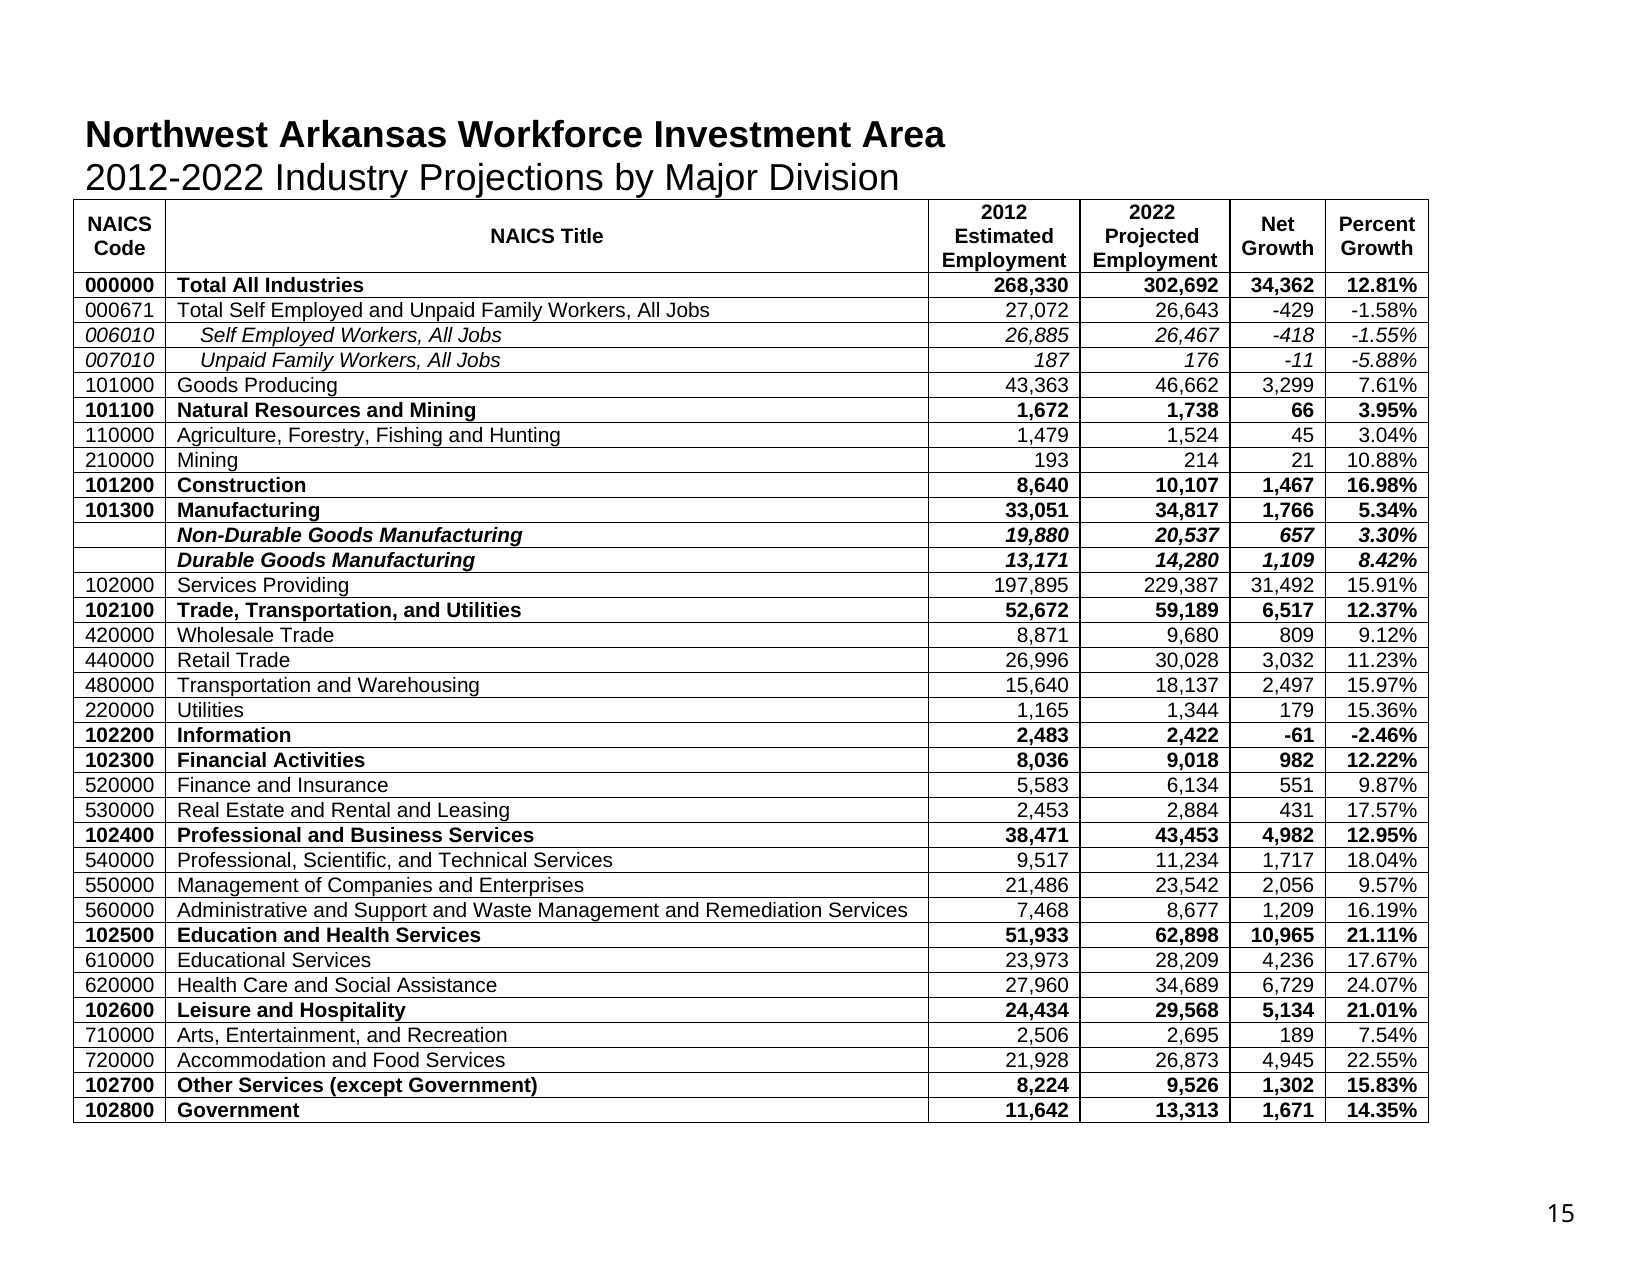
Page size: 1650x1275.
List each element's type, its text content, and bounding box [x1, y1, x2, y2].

table_cell -418 [1231, 323, 1325, 347]
table_cell [74, 523, 165, 547]
table_cell 1,766 [1231, 498, 1325, 522]
table_cell Unpaid Family Workers, All Jobs [166, 348, 928, 372]
table_cell Wholesale Trade [166, 623, 928, 647]
table_cell 1,467 [1231, 473, 1325, 497]
table_cell 5,583 [929, 773, 1079, 797]
table_cell 38,471 [929, 823, 1079, 847]
table_header Northwest Arkansas Workforce Investment Area 2012-2022 Industry Projections by Major Division [74, 113, 1428, 199]
table_cell 560000 [74, 898, 165, 922]
table_cell 16.98% [1326, 473, 1428, 497]
table_cell 43,453 [1081, 823, 1229, 847]
table_cell 720000 [74, 1048, 165, 1072]
table_cell 11.23% [1326, 648, 1428, 672]
table_cell 6,729 [1231, 973, 1325, 997]
table_cell 24.07% [1326, 973, 1428, 997]
table_cell 7.61% [1326, 373, 1428, 397]
table_cell 179 [1231, 698, 1325, 722]
table_cell -1.58% [1326, 298, 1428, 322]
table_cell 8,640 [929, 473, 1079, 497]
table_cell 550000 [74, 873, 165, 897]
table_cell 229,387 [1081, 573, 1229, 597]
table_cell 21 [1231, 448, 1325, 472]
table_cell 6,134 [1081, 773, 1229, 797]
table_cell Leisure and Hospitality [166, 998, 928, 1022]
table_cell 431 [1231, 798, 1325, 822]
table_cell 45 [1231, 423, 1325, 447]
table_cell 3.95% [1326, 398, 1428, 422]
table_cell 34,689 [1081, 973, 1229, 997]
table_cell 15.36% [1326, 698, 1428, 722]
table_cell 21,486 [929, 873, 1079, 897]
table_cell 11,234 [1081, 848, 1229, 872]
table_cell 1,479 [929, 423, 1079, 447]
table_cell Total Self Employed and Unpaid Family Workers, All Jobs [166, 298, 928, 322]
table_cell 8.42% [1326, 548, 1428, 572]
table_cell 34,362 [1231, 273, 1325, 297]
table_cell 530000 [74, 798, 165, 822]
table_cell 9,018 [1081, 748, 1229, 772]
table_cell Goods Producing [166, 373, 928, 397]
table_cell 2,884 [1081, 798, 1229, 822]
table_cell NAICS Title [166, 200, 928, 272]
table_cell 15.83% [1326, 1073, 1428, 1097]
table_cell 26,873 [1081, 1048, 1229, 1072]
table_cell 1,671 [1231, 1098, 1325, 1122]
table_cell 000671 [74, 298, 165, 322]
table_cell 982 [1231, 748, 1325, 772]
table_cell 29,568 [1081, 998, 1229, 1022]
table_cell 8,677 [1081, 898, 1229, 922]
table_cell 540000 [74, 848, 165, 872]
table_cell 15,640 [929, 673, 1079, 697]
table_cell 551 [1231, 773, 1325, 797]
table_cell 2,483 [929, 723, 1079, 747]
table_cell 302,692 [1081, 273, 1229, 297]
table_cell Government [166, 1098, 928, 1122]
table_cell 52,672 [929, 598, 1079, 622]
table_cell Transportation and Warehousing [166, 673, 928, 697]
table_cell 21.01% [1326, 998, 1428, 1022]
table_cell 102300 [74, 748, 165, 772]
table_cell 26,643 [1081, 298, 1229, 322]
table_cell 62,898 [1081, 923, 1229, 947]
table_cell 2,506 [929, 1023, 1079, 1047]
table_cell Agriculture, Forestry, Fishing and Hunting [166, 423, 928, 447]
table_cell Professional, Scientific, and Technical Services [166, 848, 928, 872]
table_cell 7.54% [1326, 1023, 1428, 1047]
table_cell 102500 [74, 923, 165, 947]
table_cell 30,028 [1081, 648, 1229, 672]
table_cell 1,344 [1081, 698, 1229, 722]
table_cell 12.81% [1326, 273, 1428, 297]
table_cell Financial Activities [166, 748, 928, 772]
table_cell 007010 [74, 348, 165, 372]
table_cell 26,996 [929, 648, 1079, 672]
table_cell 66 [1231, 398, 1325, 422]
table_cell 610000 [74, 948, 165, 972]
table_cell 12.37% [1326, 598, 1428, 622]
table_cell 006010 [74, 323, 165, 347]
table_cell 20,537 [1081, 523, 1229, 547]
table_cell 27,072 [929, 298, 1079, 322]
table_cell Retail Trade [166, 648, 928, 672]
table_cell 3,299 [1231, 373, 1325, 397]
table_cell 5.34% [1326, 498, 1428, 522]
table_cell Professional and Business Services [166, 823, 928, 847]
table_cell Natural Resources and Mining [166, 398, 928, 422]
table_cell 1,738 [1081, 398, 1229, 422]
table_cell 24,434 [929, 998, 1079, 1022]
table_cell Information [166, 723, 928, 747]
table_cell Real Estate and Rental and Leasing [166, 798, 928, 822]
table_cell 657 [1231, 523, 1325, 547]
table_cell Other Services (except Government) [166, 1073, 928, 1097]
table_cell 193 [929, 448, 1079, 472]
table_cell 27,960 [929, 973, 1079, 997]
table_cell 26,467 [1081, 323, 1229, 347]
table_cell -5.88% [1326, 348, 1428, 372]
table_cell 187 [929, 348, 1079, 372]
table_cell Construction [166, 473, 928, 497]
table_cell 16.19% [1326, 898, 1428, 922]
table_cell 8,036 [929, 748, 1079, 772]
table_cell 1,165 [929, 698, 1079, 722]
table_cell Education and Health Services [166, 923, 928, 947]
table_cell 102100 [74, 598, 165, 622]
table_cell 28,209 [1081, 948, 1229, 972]
table_cell Percent Growth [1326, 200, 1428, 272]
table_cell Total All Industries [166, 273, 928, 297]
table_cell 9,680 [1081, 623, 1229, 647]
table_cell 268,330 [929, 273, 1079, 297]
table_cell -2.46% [1326, 723, 1428, 747]
table_cell 18.04% [1326, 848, 1428, 872]
table_cell 23,542 [1081, 873, 1229, 897]
table_cell 6,517 [1231, 598, 1325, 622]
table_cell 43,363 [929, 373, 1079, 397]
table_cell 31,492 [1231, 573, 1325, 597]
table_cell Utilities [166, 698, 928, 722]
table_cell 2012 Estimated Employment [929, 200, 1079, 272]
table_cell 176 [1081, 348, 1229, 372]
table_cell 2,453 [929, 798, 1079, 822]
table_cell Management of Companies and Enterprises [166, 873, 928, 897]
table_cell Non-Durable Goods Manufacturing [166, 523, 928, 547]
table_cell -61 [1231, 723, 1325, 747]
table_cell 102600 [74, 998, 165, 1022]
table_cell 4,236 [1231, 948, 1325, 972]
table_cell 21.11% [1326, 923, 1428, 947]
table_cell 102200 [74, 723, 165, 747]
table_cell 214 [1081, 448, 1229, 472]
table_cell 51,933 [929, 923, 1079, 947]
table_cell -1.55% [1326, 323, 1428, 347]
table_cell 4,982 [1231, 823, 1325, 847]
table_cell 3,032 [1231, 648, 1325, 672]
table_cell 17.67% [1326, 948, 1428, 972]
table_cell 2,497 [1231, 673, 1325, 697]
table_cell 26,885 [929, 323, 1079, 347]
table_cell 9,526 [1081, 1073, 1229, 1097]
table_cell 15.97% [1326, 673, 1428, 697]
table_cell Trade, Transportation, and Utilities [166, 598, 928, 622]
table_cell -11 [1231, 348, 1325, 372]
table_cell 10,965 [1231, 923, 1325, 947]
table_cell 809 [1231, 623, 1325, 647]
table_cell 102000 [74, 573, 165, 597]
table_cell 1,672 [929, 398, 1079, 422]
table_cell 10.88% [1326, 448, 1428, 472]
table_cell 14,280 [1081, 548, 1229, 572]
table_cell Durable Goods Manufacturing [166, 548, 928, 572]
table_cell 12.95% [1326, 823, 1428, 847]
table_cell 1,524 [1081, 423, 1229, 447]
table_cell 5,134 [1231, 998, 1325, 1022]
table_cell 17.57% [1326, 798, 1428, 822]
table_cell 2,695 [1081, 1023, 1229, 1047]
table_cell 11,642 [929, 1098, 1079, 1122]
table_cell 3.04% [1326, 423, 1428, 447]
table_cell 220000 [74, 698, 165, 722]
table_cell 34,817 [1081, 498, 1229, 522]
table_cell Administrative and Support and Waste Management and Remediation Services [166, 898, 928, 922]
table_cell -429 [1231, 298, 1325, 322]
table_cell 8,224 [929, 1073, 1079, 1097]
table_cell 189 [1231, 1023, 1325, 1047]
table_cell 9.57% [1326, 873, 1428, 897]
table_cell 1,209 [1231, 898, 1325, 922]
table_cell 1,302 [1231, 1073, 1325, 1097]
table_cell 210000 [74, 448, 165, 472]
table_cell 9.12% [1326, 623, 1428, 647]
table_cell NAICS Code [74, 200, 165, 272]
table_cell Self Employed Workers, All Jobs [166, 323, 928, 347]
table_cell 110000 [74, 423, 165, 447]
table_cell Arts, Entertainment, and Recreation [166, 1023, 928, 1047]
table_cell 15.91% [1326, 573, 1428, 597]
table_cell 710000 [74, 1023, 165, 1047]
table_cell [74, 548, 165, 572]
table_cell 2022 Projected Employment [1081, 200, 1229, 272]
table_cell 18,137 [1081, 673, 1229, 697]
table_cell 46,662 [1081, 373, 1229, 397]
table_cell Mining [166, 448, 928, 472]
table_cell 8,871 [929, 623, 1079, 647]
table_cell 102400 [74, 823, 165, 847]
table_cell 19,880 [929, 523, 1079, 547]
table_cell 101200 [74, 473, 165, 497]
table_cell 7,468 [929, 898, 1079, 922]
table_cell Health Care and Social Assistance [166, 973, 928, 997]
table_cell 101300 [74, 498, 165, 522]
table_cell Net Growth [1231, 200, 1325, 272]
table_cell 9.87% [1326, 773, 1428, 797]
table_cell Accommodation and Food Services [166, 1048, 928, 1072]
table_cell 1,109 [1231, 548, 1325, 572]
table_cell 10,107 [1081, 473, 1229, 497]
table_cell 101100 [74, 398, 165, 422]
table_cell 2,422 [1081, 723, 1229, 747]
table_cell 33,051 [929, 498, 1079, 522]
table_cell 2,056 [1231, 873, 1325, 897]
table_cell Finance and Insurance [166, 773, 928, 797]
table_cell 102800 [74, 1098, 165, 1122]
table_cell Educational Services [166, 948, 928, 972]
table_cell 3.30% [1326, 523, 1428, 547]
table_cell 420000 [74, 623, 165, 647]
table_cell 440000 [74, 648, 165, 672]
table_cell 1,717 [1231, 848, 1325, 872]
table_cell 14.35% [1326, 1098, 1428, 1122]
table_cell 101000 [74, 373, 165, 397]
table_cell 13,313 [1081, 1098, 1229, 1122]
table_cell 620000 [74, 973, 165, 997]
table_cell 21,928 [929, 1048, 1079, 1072]
table_cell 13,171 [929, 548, 1079, 572]
table_cell Services Providing [166, 573, 928, 597]
table_cell Manufacturing [166, 498, 928, 522]
table_cell 59,189 [1081, 598, 1229, 622]
table_cell 000000 [74, 273, 165, 297]
table_cell 480000 [74, 673, 165, 697]
table_cell 23,973 [929, 948, 1079, 972]
table_cell 9,517 [929, 848, 1079, 872]
table_cell 12.22% [1326, 748, 1428, 772]
table_cell 197,895 [929, 573, 1079, 597]
table_cell 102700 [74, 1073, 165, 1097]
table_cell 22.55% [1326, 1048, 1428, 1072]
table_cell 520000 [74, 773, 165, 797]
table_cell 4,945 [1231, 1048, 1325, 1072]
